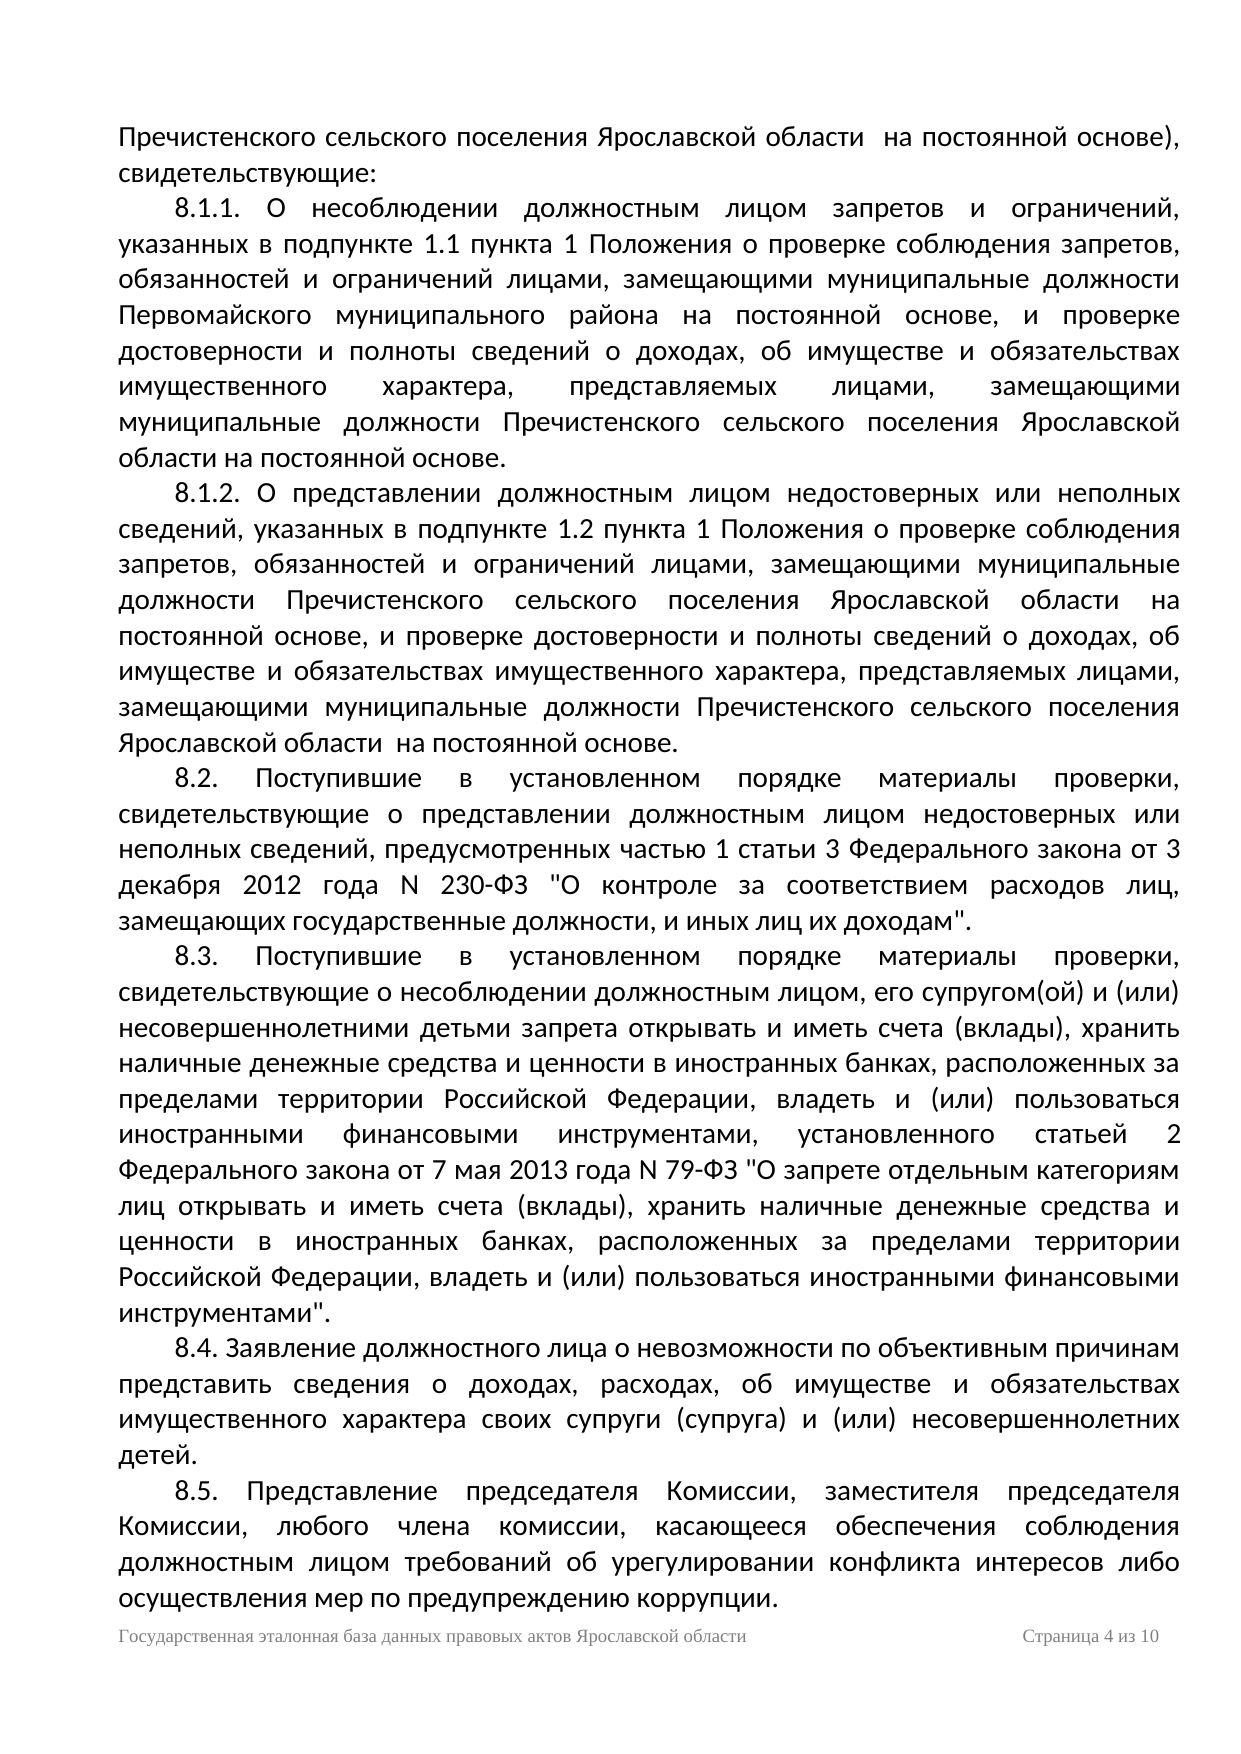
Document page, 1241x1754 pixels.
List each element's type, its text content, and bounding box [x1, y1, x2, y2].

text 8.1.1. О несоблюдении должностным лицом запретов и ограничений, указанных в подпункте 1.1 пункта 1 Положения о проверке соблюдения запретов, обязанностей и ограничений лицами, замещающими муниципальные должности Первомайского муниципального района на постоянной основе, и проверке достоверности и полноты сведений о доходах, об имуществе и обязательствах имущественного характера, представляемых лицами, замещающими муниципальные должности Пречистенского сельского поселения Ярославской области на постоянной основе. [118, 189, 1181, 474]
text 8.4. Заявление должностного лица о невозможности по объективным причинам представить сведения о доходах, расходах, об имуществе и обязательствах имущественного характера своих супруги (супруга) и (или) несовершеннолетних детей. [118, 1329, 1181, 1472]
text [118, 118, 1181, 189]
text 8.1.2. О представлении должностным лицом недостоверных или неполных сведений, указанных в подпункте 1.2 пункта 1 Положения о проверке соблюдения запретов, обязанностей и ограничений лицами, замещающими муниципальные должности Пречистенского сельского поселения Ярославской области на постоянной основе, и проверке достоверности и полноты сведений о доходах, об имуществе и обязательствах имущественного характера, представляемых лицами, замещающими муниципальные должности Пречистенского сельского поселения Ярославской области на постоянной основе. [118, 474, 1181, 759]
text 8.2. Поступившие в установленном порядке материалы проверки, свидетельствующие о представлении должностным лицом недостоверных или неполных сведений, предусмотренных частью 1 статьи 3 Федерального закона от 3 декабря 2012 года N 230-ФЗ "О контроле за соответствием расходов лиц, замещающих государственные должности, и иных лиц их доходам". [118, 759, 1181, 937]
text 8.5. Представление председателя Комиссии, заместителя председателя Комиссии, любого члена комиссии, касающееся обеспечения соблюдения должностным лицом требований об урегулировании конфликта интересов либо осуществления мер по предупреждению коррупции. [118, 1472, 1181, 1614]
text 8.3. Поступившие в установленном порядке материалы проверки, свидетельствующие о несоблюдении должностным лицом, его супругом(ой) и (или) несовершеннолетними детьми запрета открывать и иметь счета (вклады), хранить наличные денежные средства и ценности в иностранных банках, расположенных за пределами территории Российской Федерации, владеть и (или) пользоваться иностранными финансовыми инструментами, установленного статьей 2 Федерального закона от 7 мая 2013 года N 79-ФЗ "О запрете отдельным категориям лиц открывать и иметь счета (вклады), хранить наличные денежные средства и ценности в иностранных банках, расположенных за пределами территории Российской Федерации, владеть и (или) пользоваться иностранными финансовыми инструментами". [118, 937, 1181, 1329]
